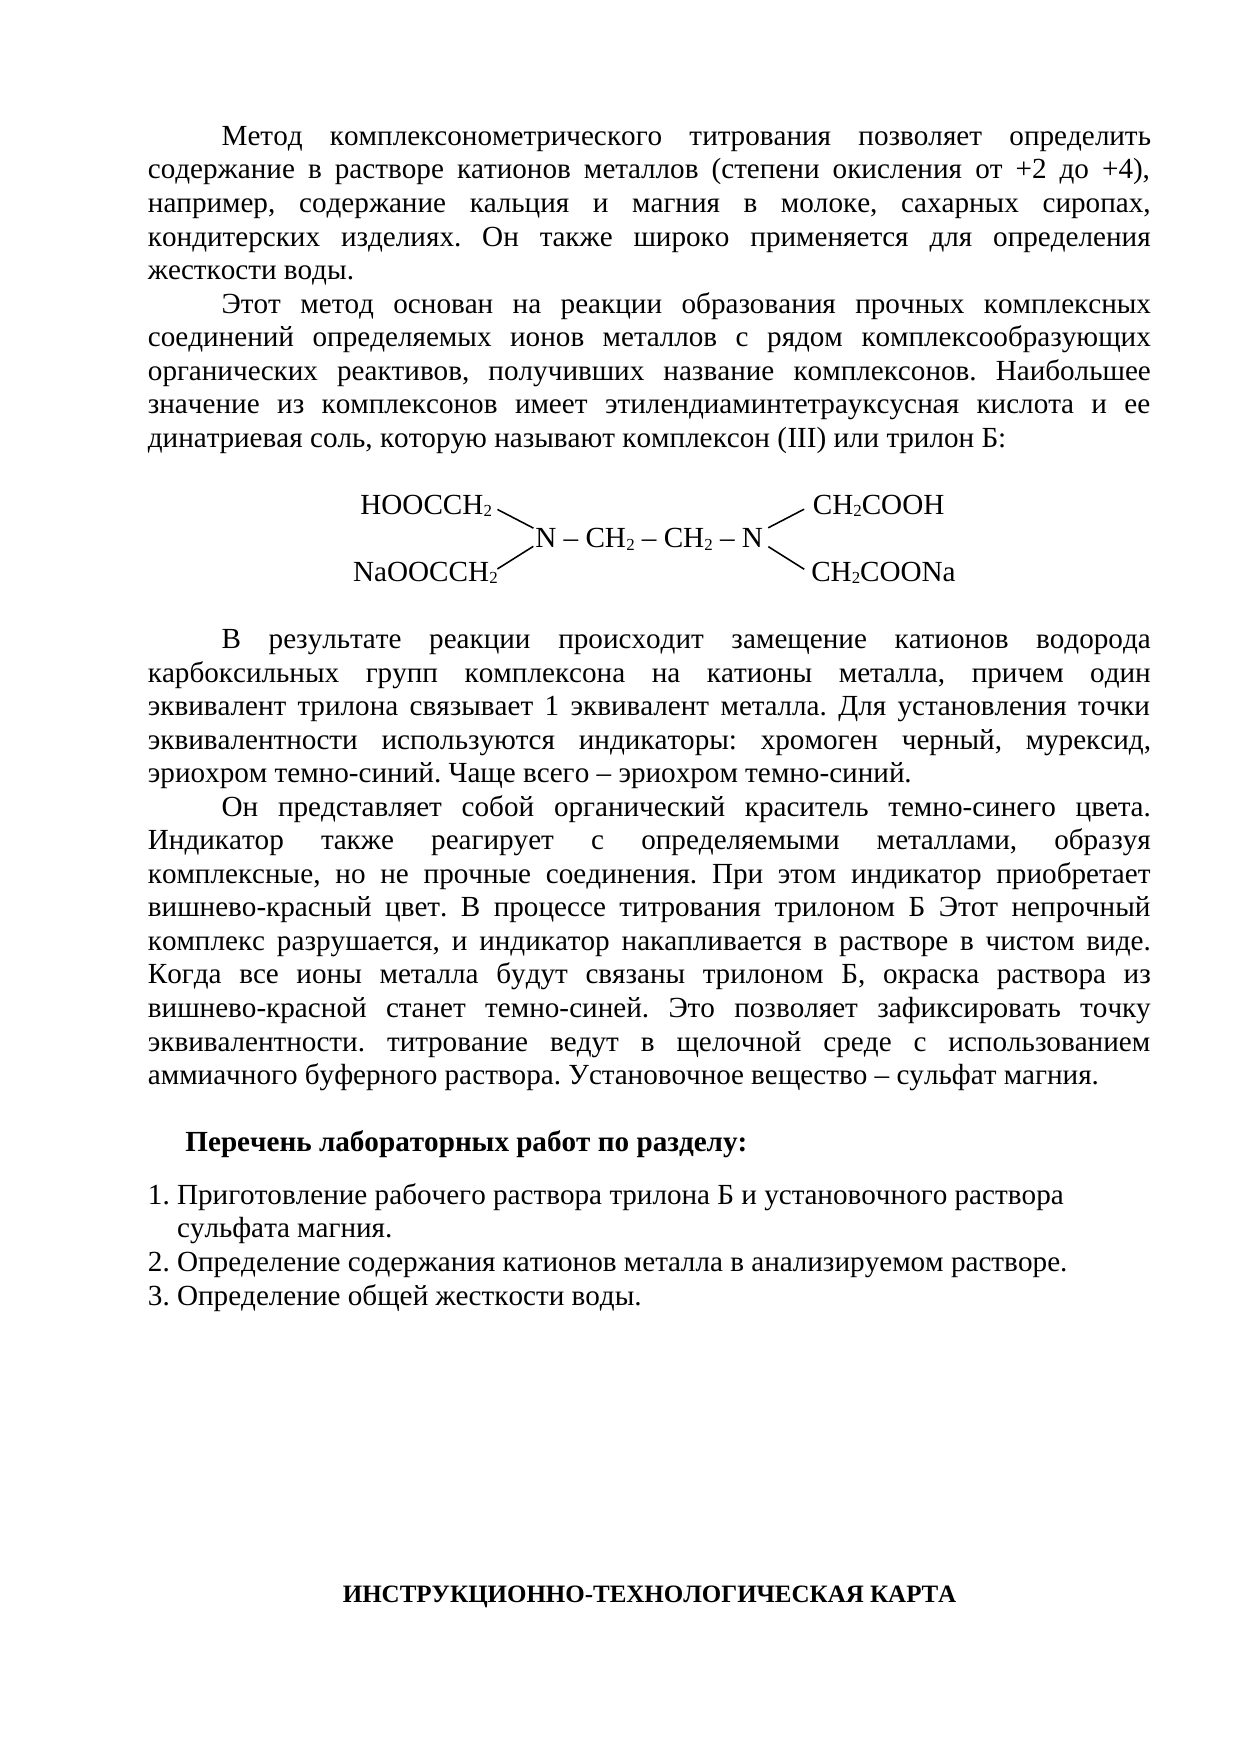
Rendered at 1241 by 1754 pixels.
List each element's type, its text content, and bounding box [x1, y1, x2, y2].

text Этот метод основан на реакции образования прочных комплексных соединений определяемых ионов металлов с рядом комплексообразующих органических реактивов, получивших название комплексонов. Наибольшее значение из комплексонов имеет этилендиаминтетрауксусная кислота и ее динатриевая соль, которую называют комплексон (III) или трилон Б: [148, 286, 1152, 453]
text В результате реакции происходит замещение катионов водорода карбоксильных групп комплексона на катионы металла, причем один эквивалент трилона связывает 1 эквивалент металла. Для установления точки эквивалентности используются индикаторы: хромоген черный, мурексид, эриохром темно-синий. Чаще всего – эриохром темно-синий. [148, 621, 1152, 789]
text Перечень лабораторных работ по разделу: [129, 1124, 1152, 1158]
text ИНСТРУКЦИОННО-ТЕХНОЛОГИЧЕСКАЯ КАРТА [148, 1579, 1152, 1608]
text 1. Приготовление рабочего раствора трилона Б и установочного раствора [148, 1177, 1152, 1211]
text НООССН2 CH2COOH [148, 487, 1152, 521]
text сульфата магния. [148, 1211, 1152, 1244]
text 2. Определение содержания катионов металла в анализируемом растворе. [148, 1244, 1152, 1278]
text Он представляет собой органический краситель темно-синего цвета. Индикатор также реагирует с определяемыми металлами, образуя комплексные, но не прочные соединения. При этом индикатор приобретает вишнево-красный цвет. В процессе титрования трилоном Б Этот непрочный комплекс разрушается, и индикатор накапливается в растворе в чистом виде. Когда все ионы металла будут связаны трилоном Б, окраска раствора из вишнево-красной станет темно-синей. Это позволяет зафиксировать точку эквивалентности. титрование ведут в щелочной среде с использованием аммиачного буферного раствора. Установочное вещество – сульфат магния. [148, 789, 1152, 1091]
text Метод комплексонометрического титрования позволяет определить содержание в растворе катионов металлов (степени окисления от +2 до +4), например, содержание кальция и магния в молоке, сахарных сиропах, кондитерских изделиях. Он также широко применяется для определения жесткости воды. [148, 118, 1152, 286]
text NaOOCCH2 CH2COONa [148, 554, 1152, 588]
text 3. Определение общей жесткости воды. [148, 1278, 1152, 1311]
text N – CH2 – CH2 – N [148, 521, 1152, 554]
